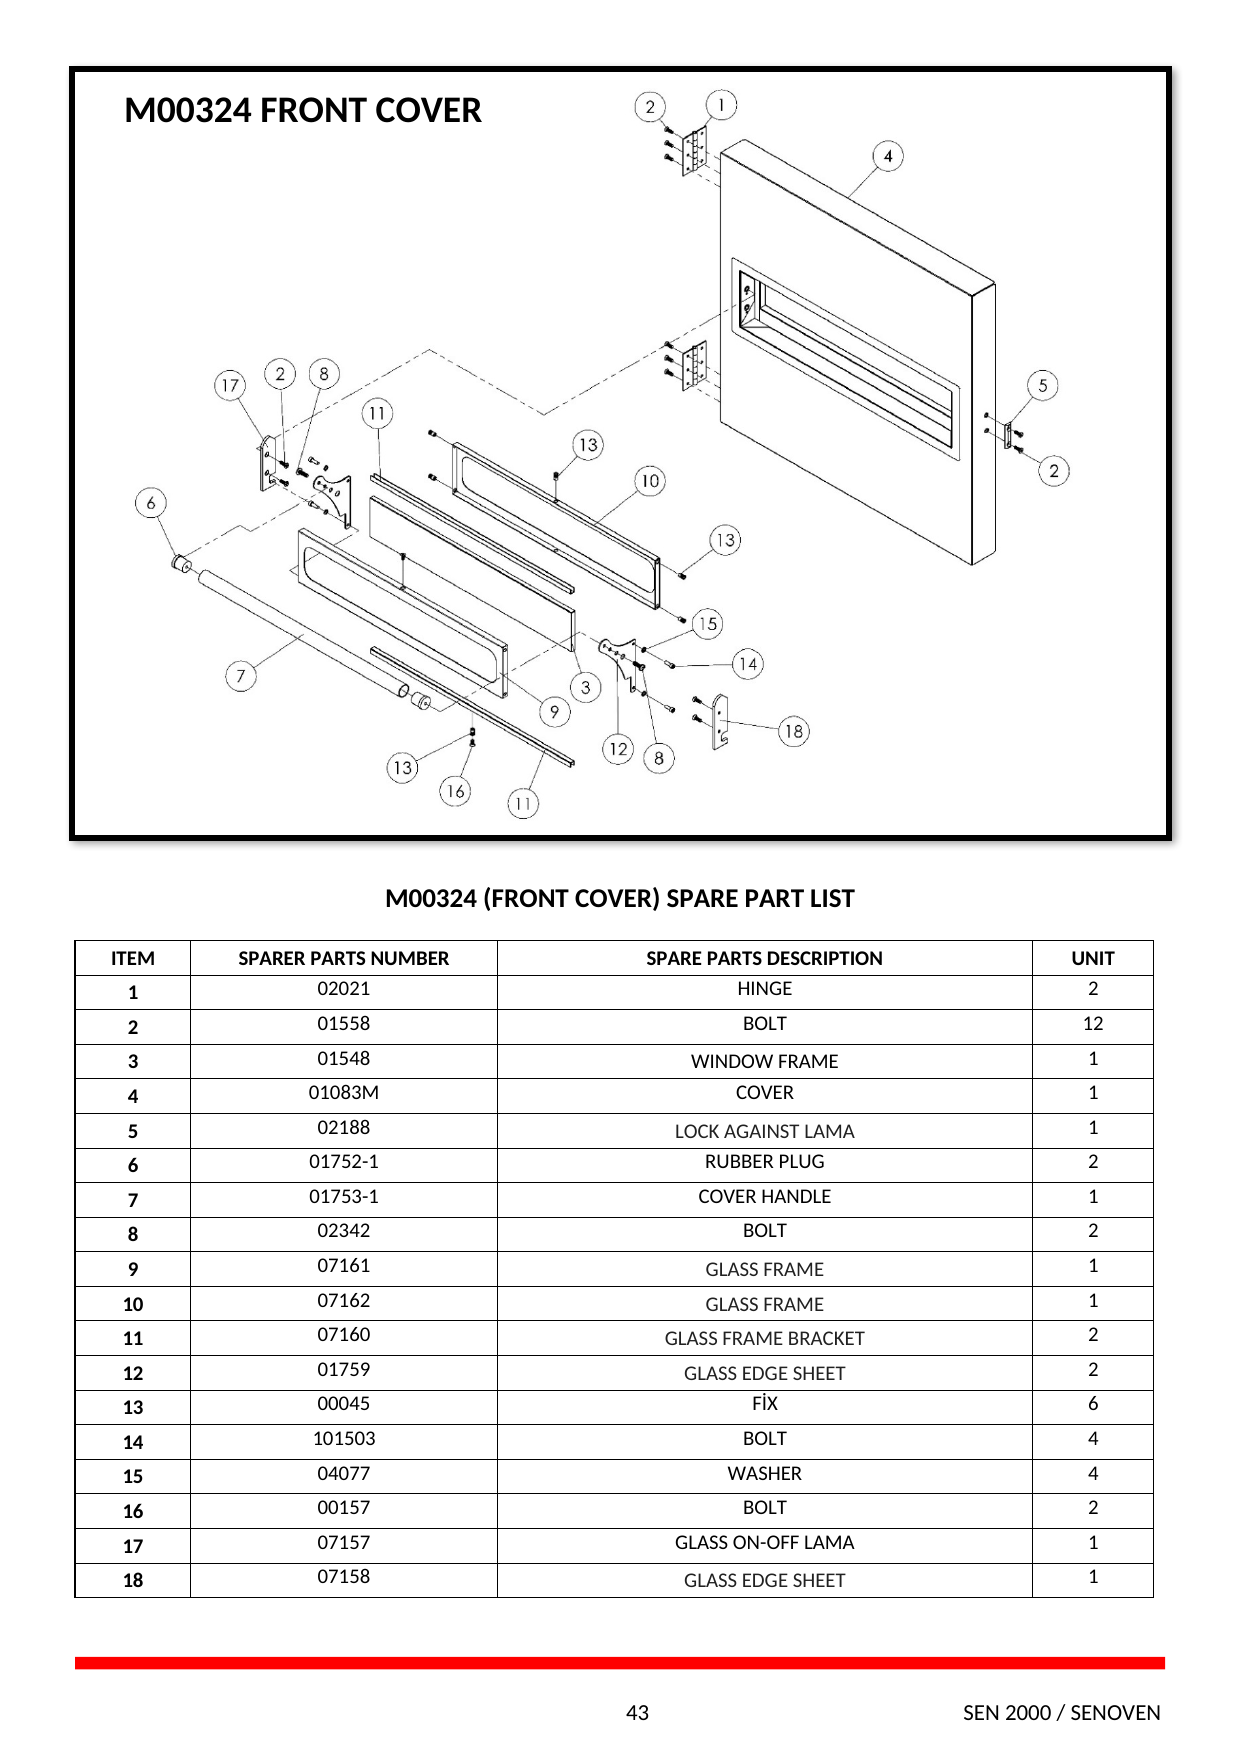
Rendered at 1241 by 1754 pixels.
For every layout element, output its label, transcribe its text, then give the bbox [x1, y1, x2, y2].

table_cell 1 [76, 976, 190, 1009]
table_cell GLASS FRAME [498, 1287, 1032, 1320]
table_cell 6 [1033, 1391, 1153, 1424]
table_cell 1 [1033, 1252, 1153, 1286]
table_cell 2 [1033, 1149, 1153, 1182]
table_cell 04077 [191, 1460, 497, 1493]
table_cell 02188 [191, 1114, 497, 1147]
table_cell 14 [76, 1425, 190, 1459]
table_cell 5 [76, 1114, 190, 1147]
table_header SPARE PARTS DESCRIPTION [498, 941, 1032, 974]
table_cell GLASS FRAME BRACKET [498, 1321, 1032, 1355]
table_cell COVER HANDLE [498, 1183, 1032, 1217]
table_cell 4 [1033, 1425, 1153, 1459]
table_header ITEM [76, 941, 190, 974]
table_cell 07161 [191, 1252, 497, 1286]
table_cell 2 [1033, 1218, 1153, 1251]
table_cell 2 [1033, 1494, 1153, 1528]
table_cell 10 [76, 1287, 190, 1320]
table_cell WASHER [498, 1460, 1032, 1493]
picture [75, 72, 1166, 835]
table_cell 1 [1033, 1564, 1153, 1597]
table_cell 00157 [191, 1494, 497, 1528]
table_cell LOCK AGAINST LAMA [498, 1114, 1032, 1147]
table_cell GLASS FRAME [498, 1252, 1032, 1286]
table_cell 13 [76, 1391, 190, 1424]
table_cell 01752-1 [191, 1149, 497, 1182]
table_cell 12 [76, 1356, 190, 1389]
table_cell 02342 [191, 1218, 497, 1251]
table_cell HINGE [498, 976, 1032, 1009]
table_cell 07162 [191, 1287, 497, 1320]
table_cell 15 [76, 1460, 190, 1493]
table_cell 4 [76, 1079, 190, 1113]
table_cell 07157 [191, 1529, 497, 1562]
table_cell 7 [76, 1183, 190, 1217]
table_cell COVER [498, 1079, 1032, 1113]
table_cell BOLT [498, 1010, 1032, 1044]
text M00324 (FRONT COVER) SPARE PART LIST [75, 881, 1165, 914]
table_cell 9 [76, 1252, 190, 1286]
table_cell 2 [1033, 1321, 1153, 1355]
table_cell 1 [1033, 1079, 1153, 1113]
table_cell 2 [1033, 976, 1153, 1009]
table_cell 16 [76, 1494, 190, 1528]
table_cell FİX [498, 1391, 1032, 1424]
table_cell BOLT [498, 1218, 1032, 1251]
table_header SPARER PARTS NUMBER [191, 941, 497, 974]
table_cell 01759 [191, 1356, 497, 1389]
table_cell BOLT [498, 1425, 1032, 1459]
table_cell 07158 [191, 1564, 497, 1597]
table_cell 1 [1033, 1045, 1153, 1078]
table_cell GLASS ON-OFF LAMA LAMASI [498, 1529, 1032, 1562]
table_cell WINDOW FRAME [498, 1045, 1032, 1078]
table_cell 07160 [191, 1321, 497, 1355]
table_cell 02021 [191, 976, 497, 1009]
table_cell 11 [76, 1321, 190, 1355]
table_cell BOLT [498, 1494, 1032, 1528]
table_cell 1 [1033, 1529, 1153, 1562]
table_cell 01083M [191, 1079, 497, 1113]
table_cell 01548 [191, 1045, 497, 1078]
table_cell 2 [1033, 1356, 1153, 1389]
table_cell 3 [76, 1045, 190, 1078]
table_cell 4 [1033, 1460, 1153, 1493]
table_cell 2 [76, 1010, 190, 1044]
table_header UNIT [1033, 941, 1153, 974]
table_cell 8 [76, 1218, 190, 1251]
table_cell 1 [1033, 1287, 1153, 1320]
table_cell 12 [1033, 1010, 1153, 1044]
table_cell 00045 [191, 1391, 497, 1424]
table_cell 18 [76, 1564, 190, 1597]
table_cell GLASS EDGE SHEET [498, 1356, 1032, 1389]
table_cell 01558 [191, 1010, 497, 1044]
table_cell 17 [76, 1529, 190, 1562]
table_cell 6 [76, 1149, 190, 1182]
table_cell RUBBER PLUG [498, 1149, 1032, 1182]
table_cell GLASS EDGE SHEET [498, 1564, 1032, 1597]
table_cell 1 [1033, 1114, 1153, 1147]
table_cell 101503 [191, 1425, 497, 1459]
table_cell 01753-1 [191, 1183, 497, 1217]
table_cell 1 [1033, 1183, 1153, 1217]
